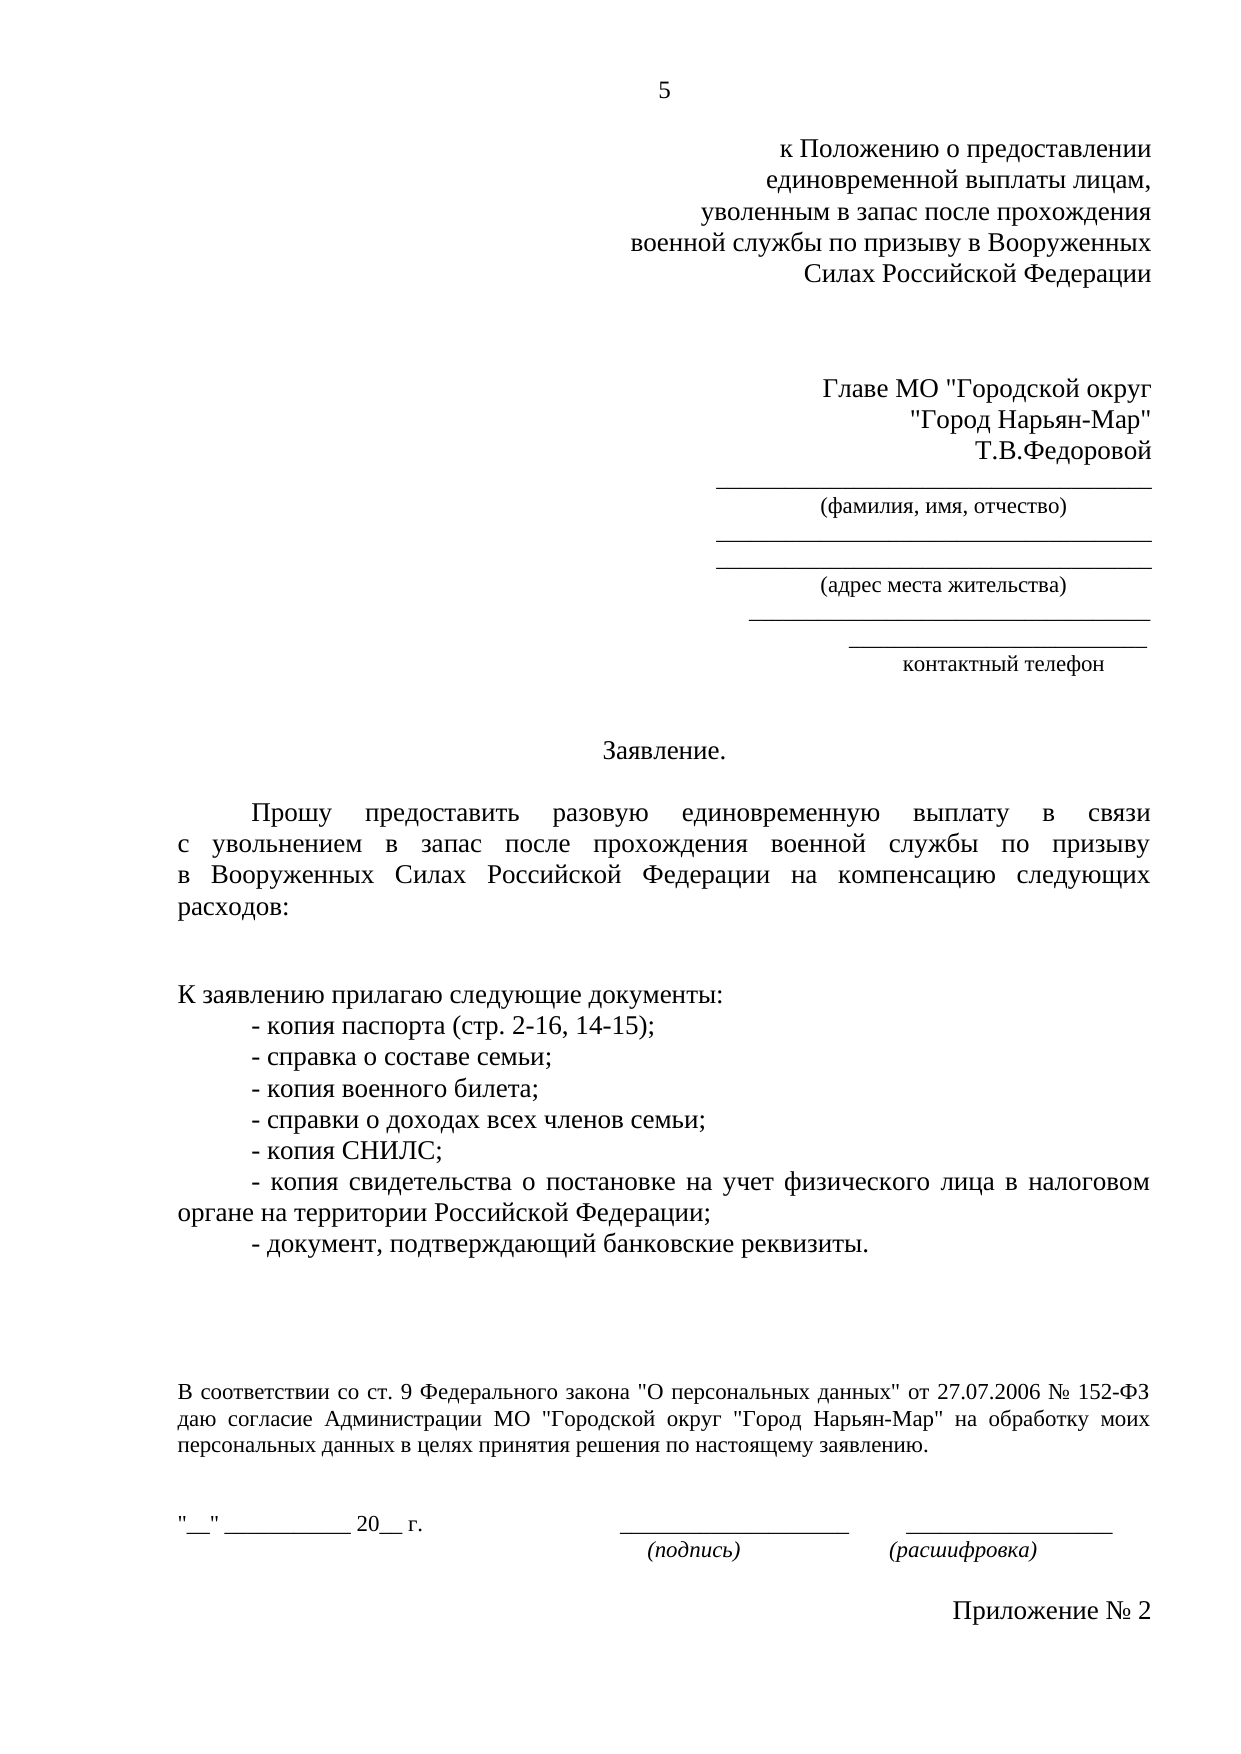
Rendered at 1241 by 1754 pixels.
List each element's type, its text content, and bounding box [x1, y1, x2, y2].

text ______________________________________ [177, 466, 1152, 492]
text "Город Нарьян-Мар" [177, 403, 1152, 434]
text (адрес места жительства) [177, 571, 1152, 597]
text ______________________________________ [177, 544, 1152, 571]
text военной службы по призыву в Вооруженных [177, 226, 1152, 257]
text В соответствии со ст. 9 Федерального закона "О персональных данных" от 27.07.2006 № 152-ФЗ даю согласие Администрации МО "Городской округ "Город Нарьян-Мар" на обработку моих персональных данных в целях принятия решения по настоящему заявлению. [177, 1378, 1152, 1457]
text "__" ___________ 20__ г. ____________________ __________________ [177, 1510, 1152, 1536]
text К заявлению прилагаю следующие документы: [177, 978, 1152, 1009]
text Заявление. [177, 734, 1152, 765]
text Т.В.Федоровой [177, 434, 1152, 466]
text Прошу предоставить разовую единовременную выплату в связи с увольнением в запас после прохождения военной службы по призыву в Вооруженных Силах Российской Федерации на компенсацию следующих расходов: [177, 796, 1152, 921]
text - копия военного билета; [177, 1072, 1152, 1103]
text Приложение № 2 [177, 1594, 1152, 1625]
text - копия СНИЛС; [177, 1134, 1152, 1165]
text - справки о доходах всех членов семьи; [177, 1103, 1152, 1134]
text к Положению о предоставлении [177, 132, 1152, 164]
text - документ, подтверждающий банковские реквизиты. [177, 1227, 1152, 1258]
text контактный телефон [177, 650, 1152, 676]
text __________________________ [177, 624, 1152, 650]
text уволенным в запас после прохождения [177, 195, 1152, 226]
text Главе МО "Городской округ [177, 372, 1152, 403]
text - справка о составе семьи; [177, 1041, 1152, 1072]
text - копия свидетельства о постановке на учет физического лица в налоговом органе на территории Российской Федерации; [177, 1165, 1152, 1227]
text (подпись) (расшифровка) [177, 1536, 1152, 1563]
text Силах Российской Федерации [177, 257, 1152, 288]
text единовременной выплаты лицам, [177, 164, 1152, 195]
text ___________________________________ [177, 597, 1152, 624]
text (фамилия, имя, отчество) [177, 492, 1152, 518]
text - копия паспорта (стр. 2-16, 14-15); [177, 1009, 1152, 1041]
text ______________________________________ [177, 518, 1152, 544]
